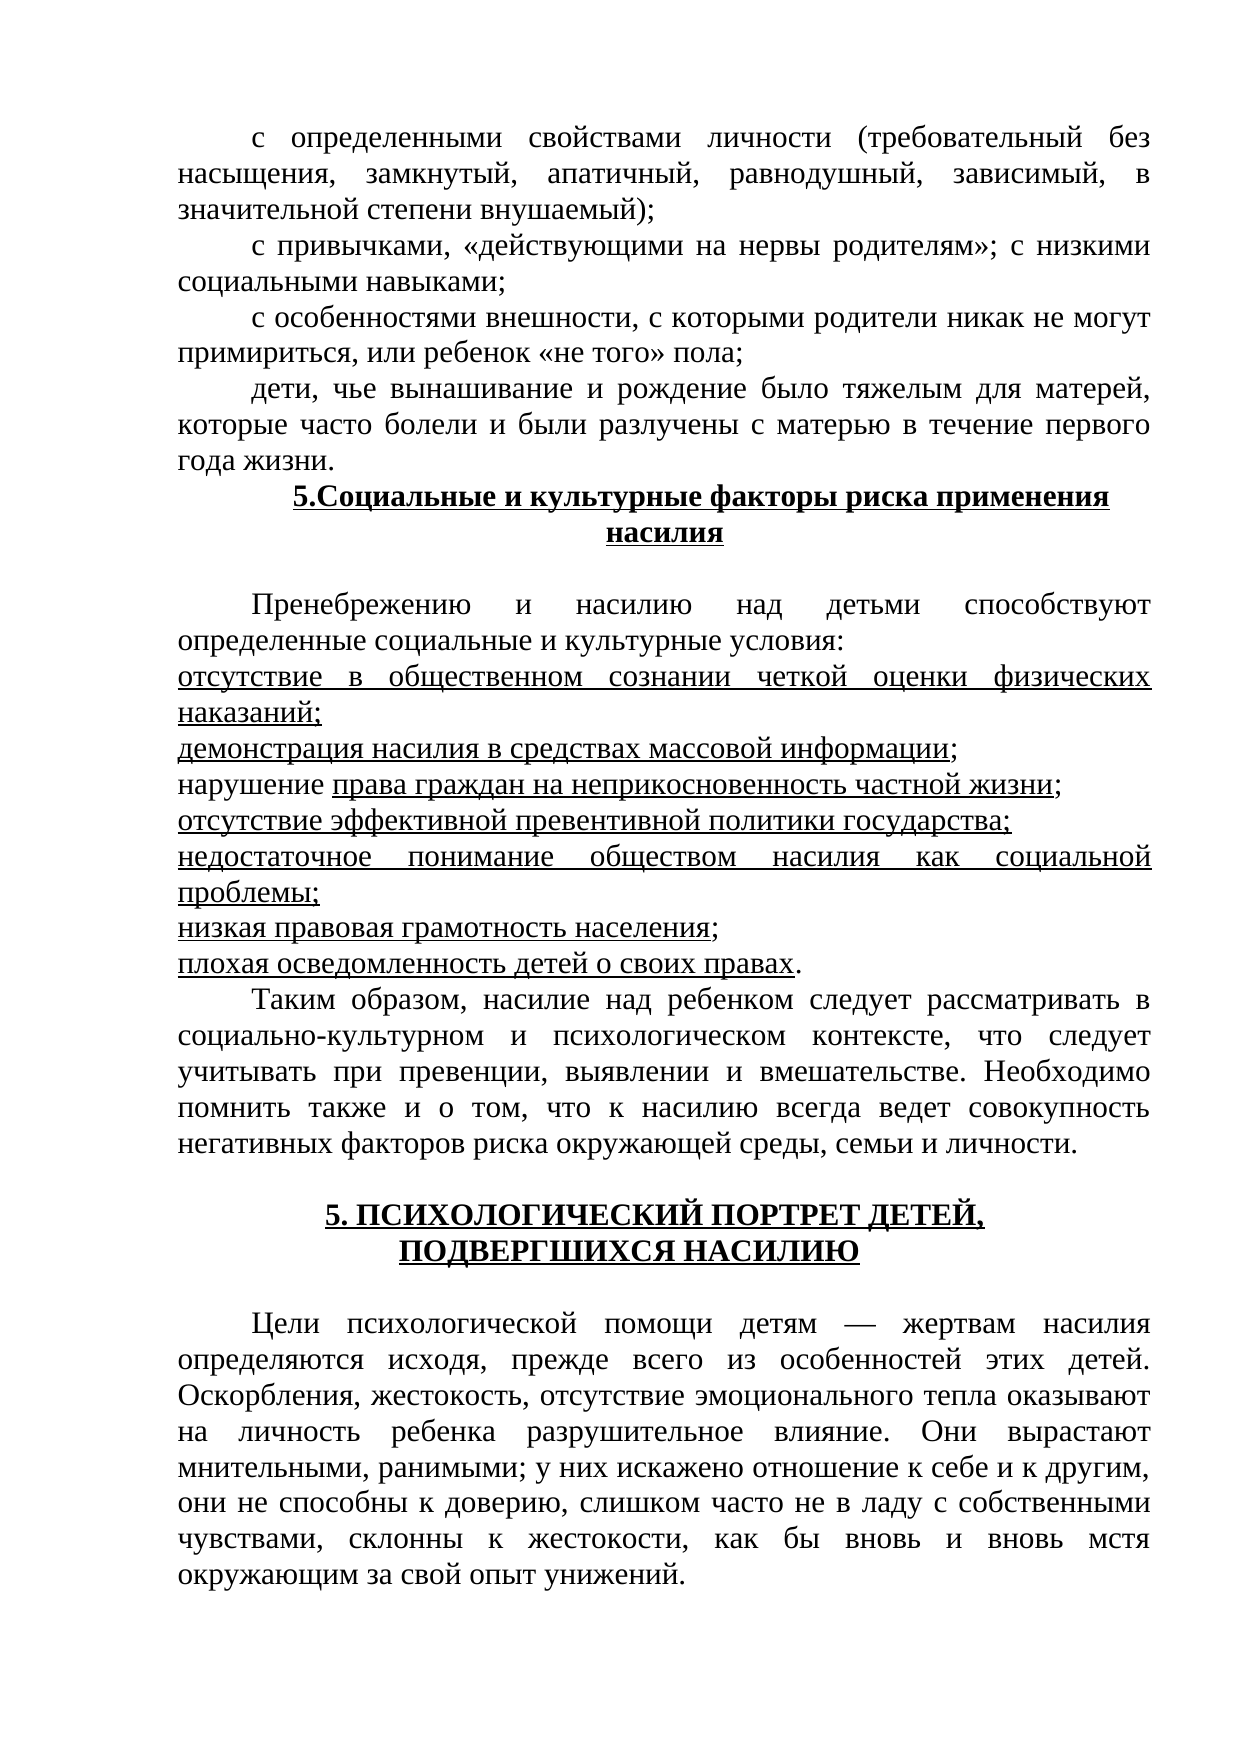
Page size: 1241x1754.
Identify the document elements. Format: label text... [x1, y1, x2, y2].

text нарушение права граждан на неприкосновенность частной жизни; [177, 765, 1152, 801]
text дети, чье вынашивание и рождение было тяжелым для матерей, которые часто болели и были разлучены с матерью в течение первого года жизни. [177, 370, 1152, 477]
text недостаточное понимание обществом насилия как социальной проблемы; [177, 837, 1152, 868]
text с привычками, «действующими на нервы родителям»; с низкими социальными навыками; [177, 226, 1152, 298]
text 5.Социальные и культурные факторы риска применения насилия [177, 477, 1152, 549]
text отсутствие в общественном сознании четкой оценки физических наказаний; [177, 657, 1152, 688]
text с особенностями внешности, с которыми родители никак не могут примириться, или ребенок «не того» пола; [177, 298, 1152, 370]
text с определенными свойствами личности (требовательный без насыщения, замкнутый, апатичный, равнодушный, зависимый, в значительной степени внушаемый); [177, 118, 1152, 226]
text плохая осведомленность детей о своих правах. [177, 945, 1152, 981]
text Цели психологической помощи детям — жертвам насилия определяются исходя, прежде всего из особенностей этих детей. Оскорбления, жестокость, отсутствие эмоционального тепла оказывают на личность ребенка разрушительное влияние. Они вырастают мнительными, ранимыми; у них искажено отношение к себе и к другим, они не способны к доверию, слишком часто не в ладу с собственными чувствами, склонны к жестокости, как бы вновь и вновь мстя окружающим за свой опыт унижений. [177, 1304, 1152, 1592]
text 5. ПСИХОЛОГИЧЕСКИЙ ПОРТРЕТ ДЕТЕЙ, [251, 1196, 1152, 1232]
text недостаточное понимание обществом насилия как социальной проблемы; [177, 869, 1152, 909]
text отсутствие эффективной превентивной политики государства; [177, 801, 1152, 837]
text отсутствие в общественном сознании четкой оценки физических наказаний; [177, 689, 1152, 729]
text Таким образом, насилие над ребенком следует рассматривать в социально-культурном и психологическом контексте, что следует учитывать при превенции, выявлении и вмешательстве. Необходимо помнить также и о том, что к насилию всегда ведет совокупность негативных факторов риска окружающей среды, семьи и личности. [177, 981, 1152, 1160]
text демонстрация насилия в средствах массовой информации; [177, 729, 1152, 765]
text низкая правовая грамотность населения; [177, 909, 1152, 945]
text ПОДВЕРГШИХСЯ НАСИЛИЮ [325, 1232, 1152, 1268]
text Пренебрежению и насилию над детьми способствуют определенные социальные и культурные условия: [177, 585, 1152, 657]
